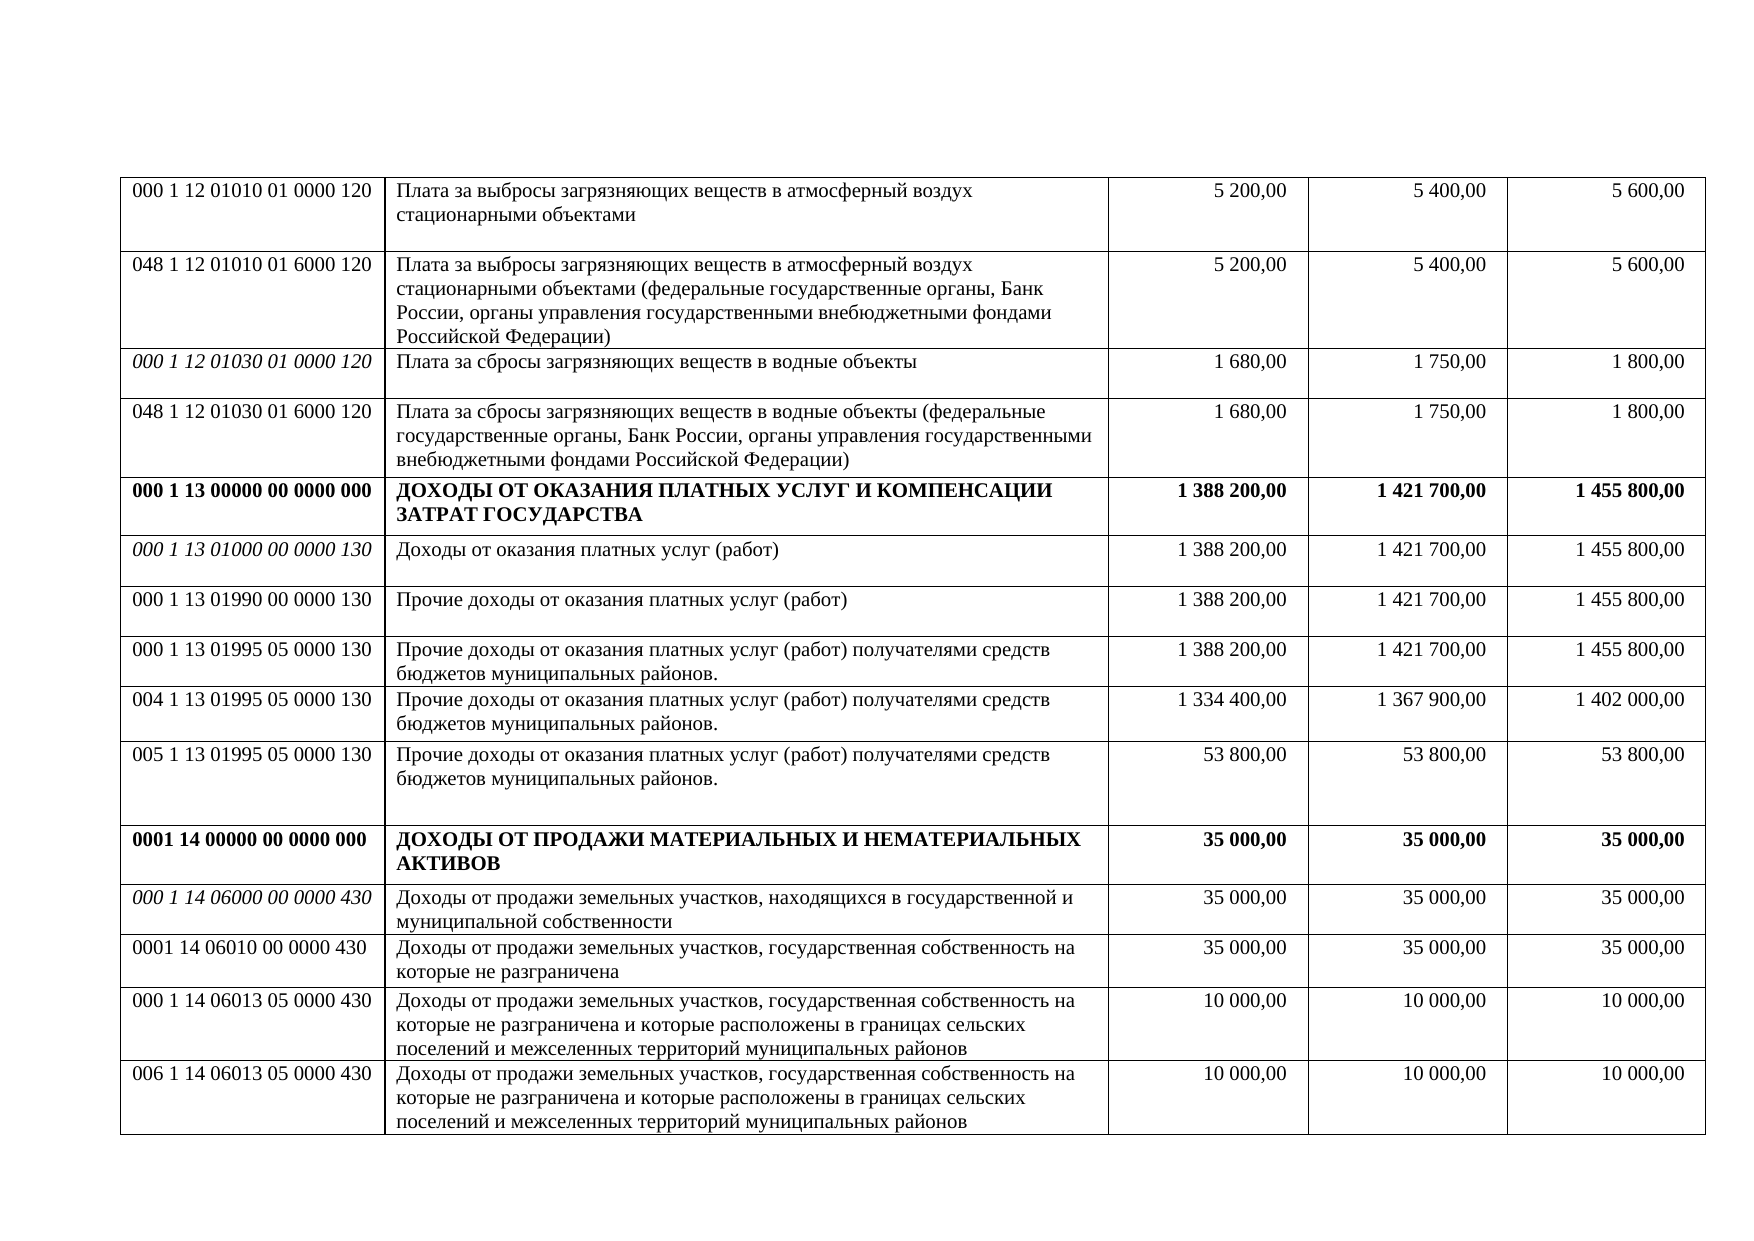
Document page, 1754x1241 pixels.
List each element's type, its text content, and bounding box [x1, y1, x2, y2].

table_cell 1 455 800,00 [1508, 587, 1705, 636]
table_cell ДОХОДЫ ОТ ОКАЗАНИЯ ПЛАТНЫХ УСЛУГ И КОМПЕНСАЦИИ ЗАТРАТ ГОСУДАРСТВА [386, 478, 1108, 535]
table_cell Доходы от оказания платных услуг (работ) [386, 536, 1108, 586]
table_cell 10 000,00 [1508, 988, 1705, 1060]
table_cell 1 421 700,00 [1309, 637, 1507, 686]
table_cell Прочие доходы от оказания платных услуг (работ) получателями средств бюджетов муниципальных районов. [386, 687, 1108, 741]
table_cell 0001 14 06010 00 0000 430 [121, 935, 384, 987]
table_cell 1 421 700,00 [1309, 587, 1507, 636]
table_cell 1 680,00 [1109, 399, 1308, 477]
table_cell Плата за выбросы загрязняющих веществ в атмосферный воздух стационарными объектами (федеральные государственные органы, Банк России, органы управления государственными внебюджетными фондами Российской Федерации) [386, 252, 1108, 348]
table_cell 35 000,00 [1309, 885, 1507, 934]
table_cell 1 402 000,00 [1508, 687, 1705, 741]
table_cell 35 000,00 [1109, 935, 1308, 987]
table_cell Плата за сбросы загрязняющих веществ в водные объекты [386, 349, 1108, 398]
table_cell 1 421 700,00 [1309, 536, 1507, 586]
table_cell 5 400,00 [1309, 178, 1507, 251]
table_cell 10 000,00 [1109, 1061, 1308, 1133]
table_cell 000 1 12 01030 01 0000 120 [121, 349, 384, 398]
table_cell 0001 14 00000 00 0000 000 [121, 826, 384, 884]
table_cell 35 000,00 [1109, 826, 1308, 884]
table_cell 1 750,00 [1309, 399, 1507, 477]
table_cell 1 388 200,00 [1109, 536, 1308, 586]
table_cell Доходы от продажи земельных участков, государственная собственность на которые не разграничена [386, 935, 1108, 987]
table_cell 000 1 14 06000 00 0000 430 [121, 885, 384, 934]
table_cell 1 680,00 [1109, 349, 1308, 398]
table_cell 000 1 13 01000 00 0000 130 [121, 536, 384, 586]
table_cell 1 388 200,00 [1109, 637, 1308, 686]
table_cell 35 000,00 [1309, 935, 1507, 987]
table_cell 10 000,00 [1109, 988, 1308, 1060]
table_cell Доходы от продажи земельных участков, находящихся в государственной и муниципальной собственности [386, 885, 1108, 934]
table_cell 35 000,00 [1508, 826, 1705, 884]
table_cell Прочие доходы от оказания платных услуг (работ) получателями средств бюджетов муниципальных районов. [386, 742, 1108, 825]
table_cell 000 1 13 01995 05 0000 130 [121, 637, 384, 686]
table_cell 5 200,00 [1109, 178, 1308, 251]
table_cell 005 1 13 01995 05 0000 130 [121, 742, 384, 825]
table_cell 004 1 13 01995 05 0000 130 [121, 687, 384, 741]
table_cell 000 1 13 01990 00 0000 130 [121, 587, 384, 636]
table_cell 006 1 14 06013 05 0000 430 [121, 1061, 384, 1133]
table_cell 048 1 12 01010 01 6000 120 [121, 252, 384, 348]
table_cell 10 000,00 [1508, 1061, 1705, 1133]
table_cell 1 750,00 [1309, 349, 1507, 398]
table_cell 1 421 700,00 [1309, 478, 1507, 535]
table_cell 5 400,00 [1309, 252, 1507, 348]
table_cell 35 000,00 [1109, 885, 1308, 934]
table_cell Плата за выбросы загрязняющих веществ в атмосферный воздух стационарными объектами [386, 178, 1108, 251]
table_cell 53 800,00 [1109, 742, 1308, 825]
table_cell 000 1 12 01010 01 0000 120 [121, 178, 384, 251]
table_cell 1 455 800,00 [1508, 637, 1705, 686]
table_cell 10 000,00 [1309, 1061, 1507, 1133]
table_cell Прочие доходы от оказания платных услуг (работ) [386, 587, 1108, 636]
table_cell 000 1 14 06013 05 0000 430 [121, 988, 384, 1060]
table_cell 1 388 200,00 [1109, 587, 1308, 636]
table_cell 53 800,00 [1508, 742, 1705, 825]
table_cell ДОХОДЫ ОТ ПРОДАЖИ МАТЕРИАЛЬНЫХ И НЕМАТЕРИАЛЬНЫХ АКТИВОВ [386, 826, 1108, 884]
table_cell 5 200,00 [1109, 252, 1308, 348]
table_cell 1 367 900,00 [1309, 687, 1507, 741]
table_cell 048 1 12 01030 01 6000 120 [121, 399, 384, 477]
table_cell 5 600,00 [1508, 252, 1705, 348]
table_cell 1 455 800,00 [1508, 478, 1705, 535]
table_cell 1 388 200,00 [1109, 478, 1308, 535]
table_cell Доходы от продажи земельных участков, государственная собственность на которые не разграничена и которые расположены в границах сельских поселений и межселенных территорий муниципальных районов [386, 1061, 1108, 1133]
table_cell 35 000,00 [1508, 935, 1705, 987]
table_cell 1 455 800,00 [1508, 536, 1705, 586]
table_cell 53 800,00 [1309, 742, 1507, 825]
table_cell 1 334 400,00 [1109, 687, 1308, 741]
table_cell 35 000,00 [1508, 885, 1705, 934]
table_cell Прочие доходы от оказания платных услуг (работ) получателями средств бюджетов муниципальных районов. [386, 637, 1108, 686]
table_cell Доходы от продажи земельных участков, государственная собственность на которые не разграничена и которые расположены в границах сельских поселений и межселенных территорий муниципальных районов [386, 988, 1108, 1060]
table_cell 000 1 13 00000 00 0000 000 [121, 478, 384, 535]
table_cell 10 000,00 [1309, 988, 1507, 1060]
table_cell 5 600,00 [1508, 178, 1705, 251]
table_cell Плата за сбросы загрязняющих веществ в водные объекты (федеральные государственные органы, Банк России, органы управления государственными внебюджетными фондами Российской Федерации) [386, 399, 1108, 477]
table_cell 1 800,00 [1508, 399, 1705, 477]
table_cell 1 800,00 [1508, 349, 1705, 398]
table_cell 35 000,00 [1309, 826, 1507, 884]
